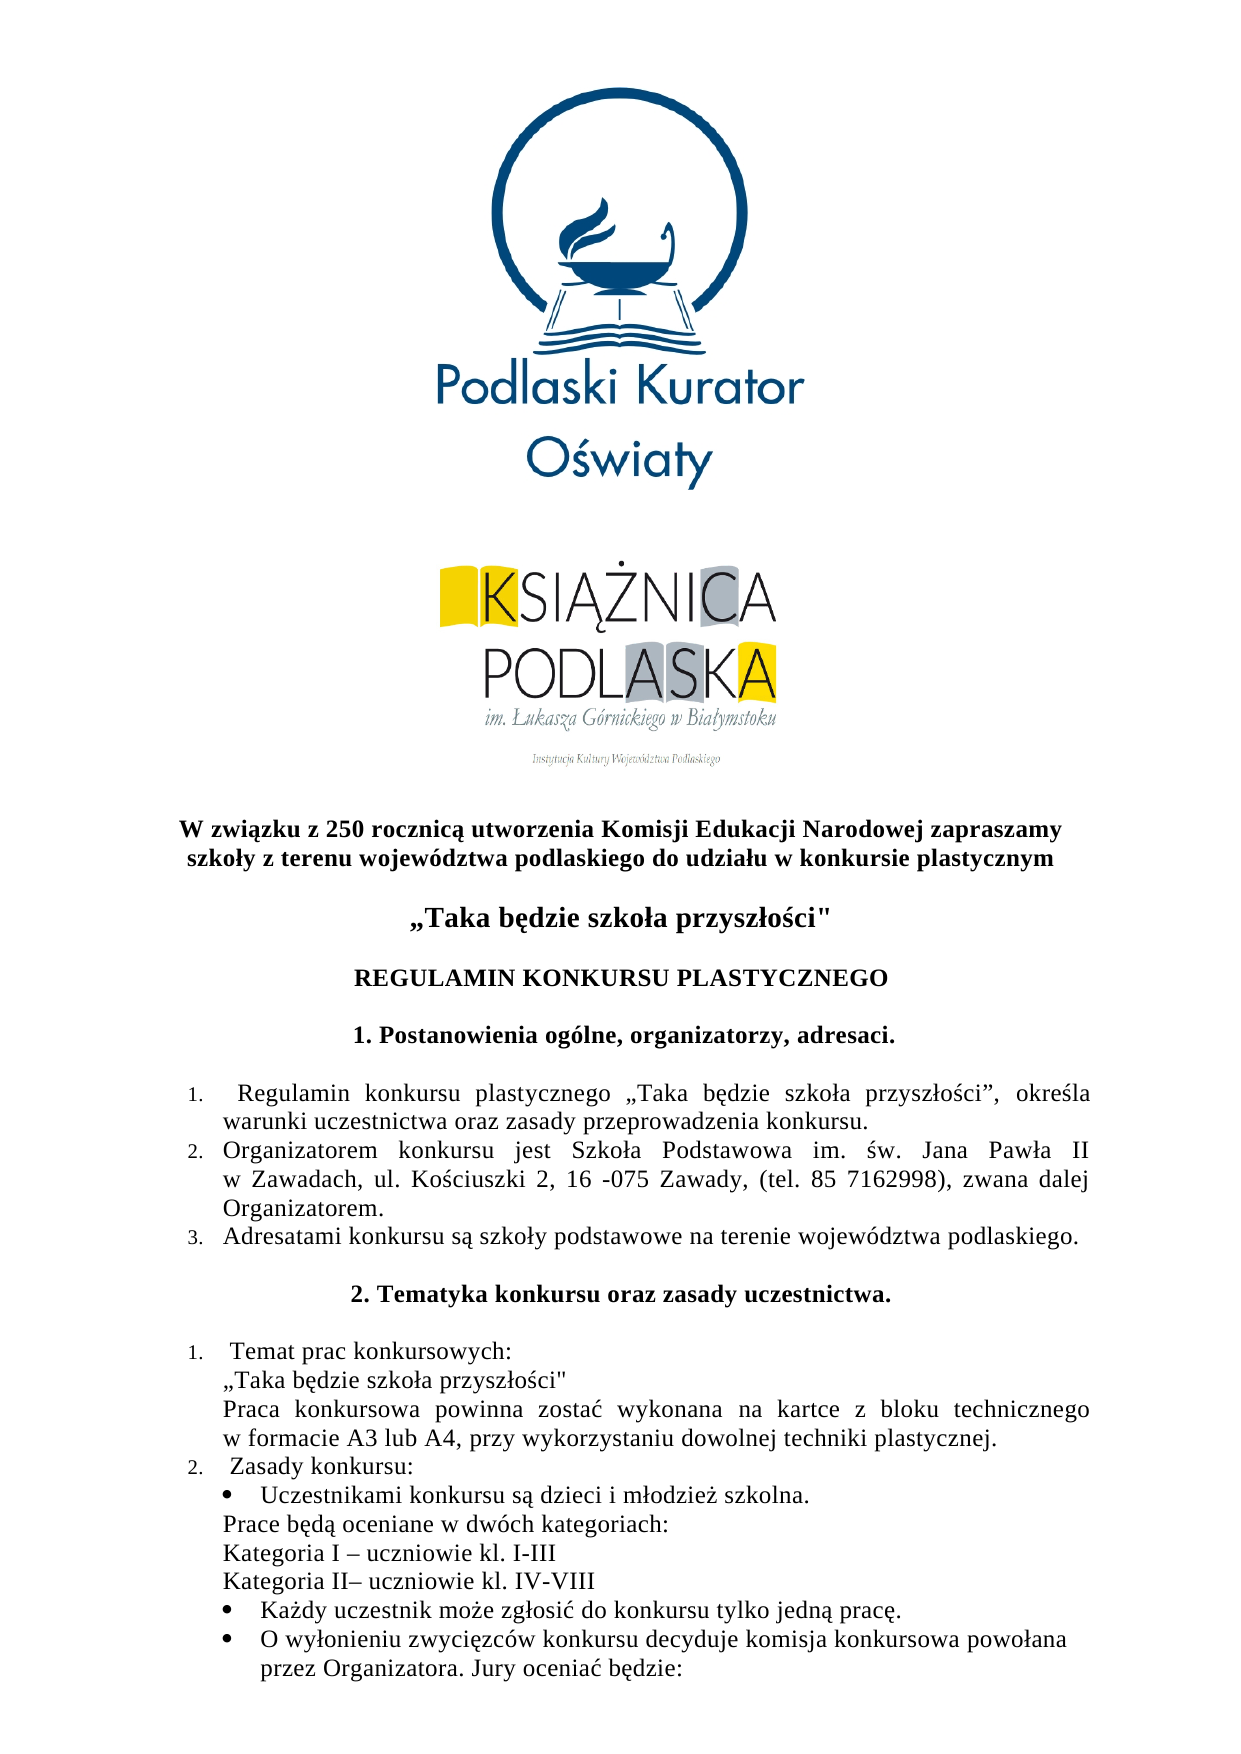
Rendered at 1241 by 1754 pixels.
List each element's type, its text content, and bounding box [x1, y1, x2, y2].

list Zasady konkursu: [187, 1451, 1093, 1480]
text Praca konkursowa powinna zostać wykonana na kartce z bloku technicznego w formacie A3 lub A4, przy wykorzystaniu dowolnej techniki plastycznej. [223, 1394, 1091, 1451]
list Każdy uczestnik może zgłosić do konkursu tylko jedną pracę. [223, 1595, 1093, 1624]
list O wyłonieniu zwycięzców konkursu decyduje komisja konkursowa powołana przez Organizatora. Jury oceniać będzie: [223, 1624, 1093, 1681]
text „Taka będzie szkoła przyszłości" [150, 900, 1093, 934]
text Prace będą oceniane w dwóch kategoriach: Kategoria I – uczniowie kl. I-III Kategoria II– uczniowie kl. IV-VIII [223, 1509, 1093, 1595]
list Regulamin konkursu plastycznego „Taka będzie szkoła przyszłości”, określa warunki uczestnictwa oraz zasady przeprowadzenia konkursu. [187, 1078, 1091, 1135]
text REGULAMIN KONKURSU PLASTYCZNEGO [150, 963, 1093, 991]
list Temat prac konkursowych: [187, 1336, 1093, 1365]
text 2. Tematyka konkursu oraz zasady uczestnictwa. [150, 1279, 1093, 1308]
list Uczestnikami konkursu są dzieci i młodzież szkolna. [223, 1480, 1093, 1509]
picture [437, 87, 805, 490]
list Adresatami konkursu są szkoły podstawowe na terenie województwa podlaskiego. [187, 1221, 1091, 1250]
text W związku z 250 rocznicą utworzenia Komisji Edukacji Narodowej zapraszamy szkoły z terenu województwa podlaskiego do udziału w konkursie plastycznym [150, 814, 1093, 872]
list Organizatorem konkursu jest Szkoła Podstawowa im. św. Jana Pawła II w Zawadach, ul. Kościuszki 2, 16 -075 Zawady, (tel. 85 7162998), zwana dalej Organizatorem. [187, 1135, 1091, 1221]
picture [395, 518, 847, 786]
text 1. Postanowienia ogólne, organizatorzy, adresaci. [150, 1020, 1093, 1049]
text „Taka będzie szkoła przyszłości" [223, 1365, 1093, 1394]
